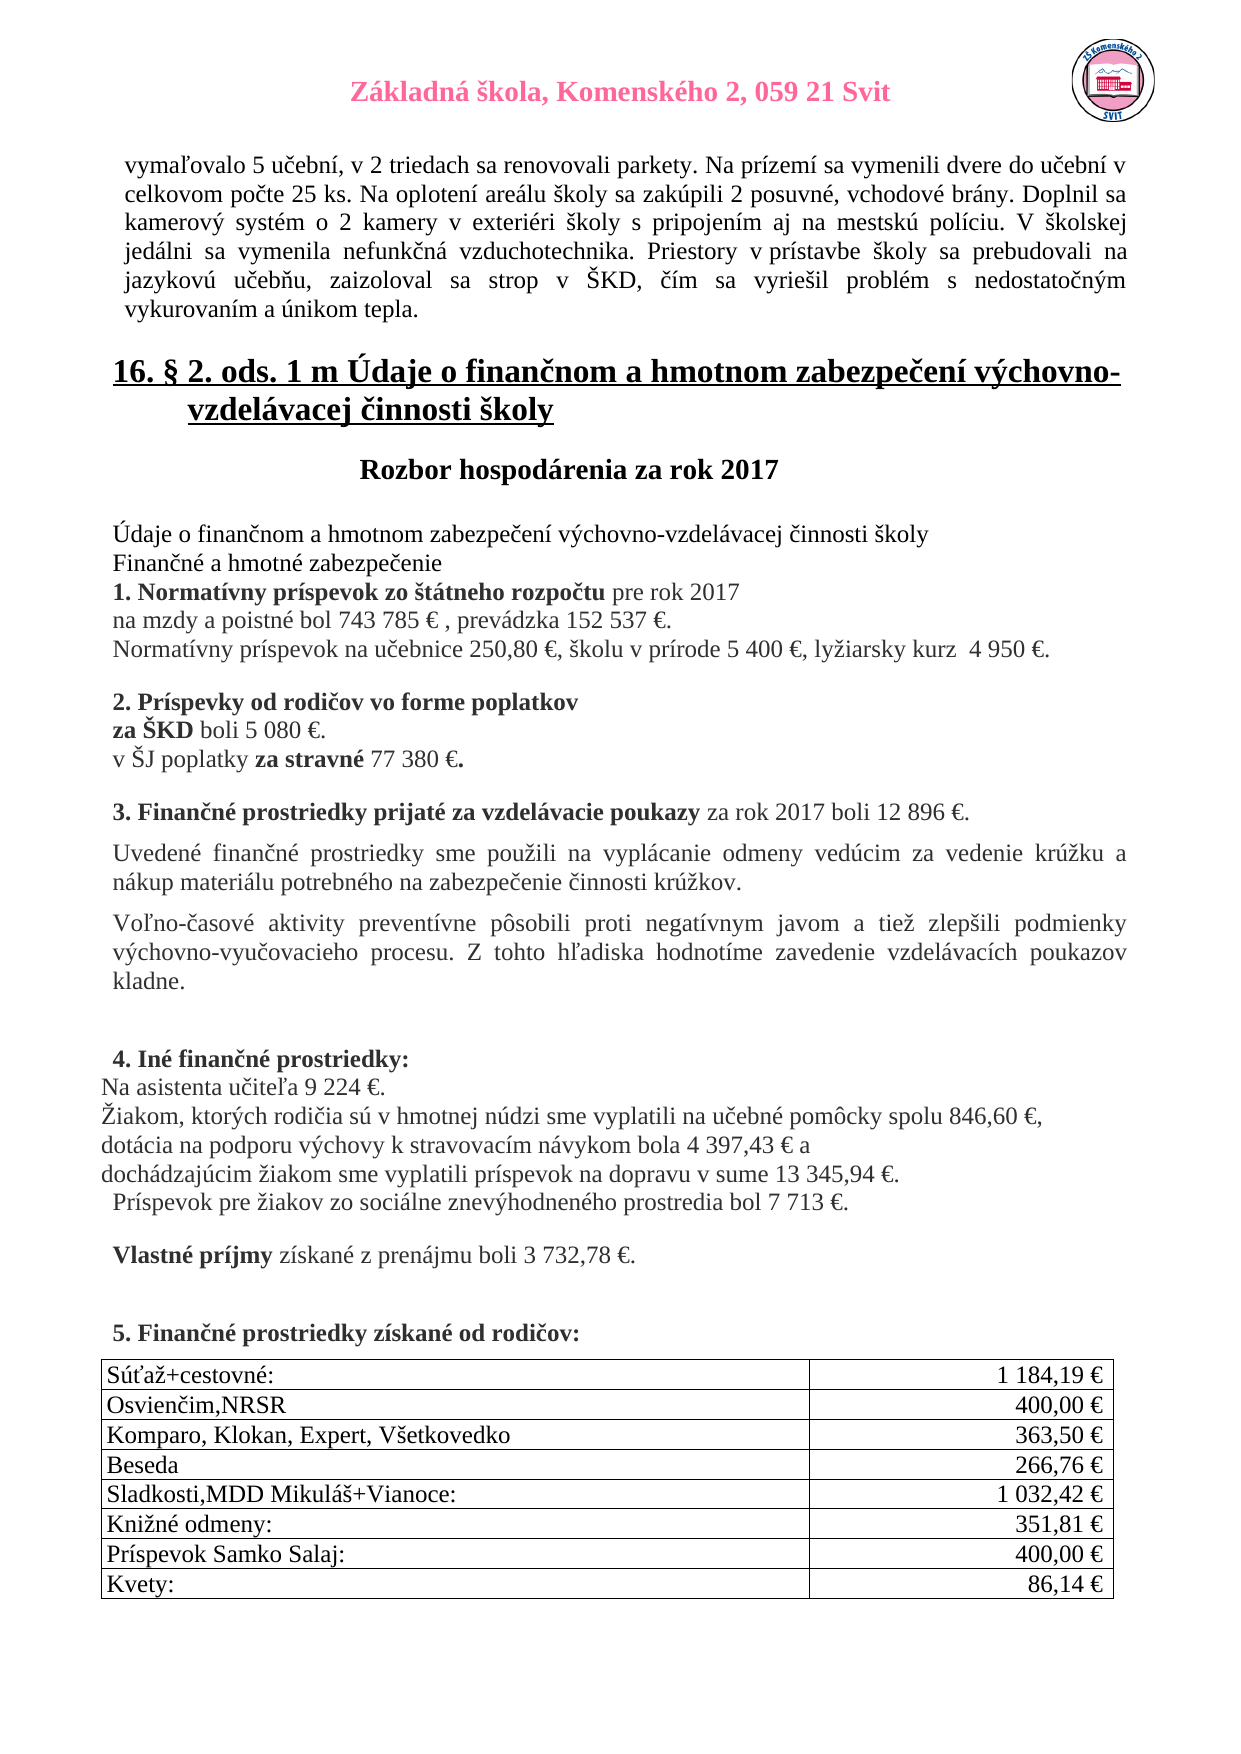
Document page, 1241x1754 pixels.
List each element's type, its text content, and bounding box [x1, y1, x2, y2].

table_cell 363,50 € [810, 1420, 1113, 1449]
table_cell 351,81 € [810, 1509, 1113, 1538]
table_cell Beseda [102, 1450, 809, 1478]
table_cell 400,00 € [810, 1390, 1113, 1419]
text Príspevok pre žiakov zo sociálne znevýhodneného prostredia bol 7 713 €. [112, 1187, 1128, 1216]
text Finančné a hmotné zabezpečenie [112, 548, 1128, 577]
text na mzdy a poistné bol 743 785 € , prevádzka 152 537 €. [112, 605, 1128, 634]
text Voľno-časové aktivity preventívne pôsobili proti negatívnym javom a tiež zlepšili podmienky výchovno-vyučovacieho procesu. Z tohto hľadiska hodnotíme zavedenie vzdelávacích poukazov kladne. [112, 908, 1128, 995]
table_header Rozbor hospodárenia za rok 2017 [98, 452, 1041, 519]
text Normatívny príspevok na učebnice 250,80 €, školu v prírode 5 400 €, lyžiarsky kurz 4 950 €. [112, 634, 1128, 663]
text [112, 150, 1128, 322]
table_header Súťaž+cestovné: [102, 1360, 809, 1389]
text dochádzajúcim žiakom sme vyplatili príspevok na dopravu v sume 13 345,94 €. [101, 1159, 1128, 1187]
table_cell 1 032,42 € [810, 1480, 1113, 1508]
text dotácia na podporu výchovy k stravovacím návykom bola 4 397,43 € a [101, 1130, 1128, 1159]
text v ŠJ poplatky za stravné 77 380 €. [112, 744, 1128, 773]
text Na asistenta učiteľa 9 224 €. [101, 1072, 1128, 1101]
subtitle 16. § 2. ods. 1 m Údaje o finančnom a hmotnom zabezpečení výchovno-vzdelávacej činnosti školy [112, 351, 1128, 428]
table_cell Osvienčim,NRSR [102, 1390, 809, 1419]
table_cell 266,76 € [810, 1450, 1113, 1478]
text za ŠKD boli 5 080 €. [112, 716, 1128, 744]
text 5. Finančné prostriedky získané od rodičov: [112, 1318, 1128, 1347]
table_header 1 184,19 € [810, 1360, 1113, 1389]
table_cell 400,00 € [810, 1539, 1113, 1568]
picture [1071, 39, 1155, 122]
text Údaje o finančnom a hmotnom zabezpečení výchovno-vzdelávacej činnosti školy [112, 519, 1128, 548]
text 3. Finančné prostriedky prijaté za vzdelávacie poukazy za rok 2017 boli 12 896 €. [112, 797, 1128, 826]
text 4. Iné finančné prostriedky: [112, 1044, 1128, 1072]
table_cell 86,14 € [810, 1569, 1113, 1598]
text Vlastné príjmy získané z prenájmu boli 3 732,78 €. [112, 1240, 1128, 1269]
table_cell Knižné odmeny: [102, 1509, 809, 1538]
text Žiakom, ktorých rodičia sú v hmotnej núdzi sme vyplatili na učebné pomôcky spolu 846,60 €, [101, 1101, 1128, 1130]
table_cell Sladkosti,MDD Mikuláš+Vianoce: [102, 1480, 809, 1508]
text 1. Normatívny príspevok zo štátneho rozpočtu pre rok 2017 [112, 577, 1128, 605]
table_cell Príspevok Samko Salaj: [102, 1539, 809, 1568]
text Uvedené finančné prostriedky sme použili na vyplácanie odmeny vedúcim za vedenie krúžku a nákup materiálu potrebného na zabezpečenie činnosti krúžkov. [112, 838, 1128, 896]
table_cell Komparo, Klokan, Expert, Všetkovedko [102, 1420, 809, 1449]
text 2. Príspevky od rodičov vo forme poplatkov [112, 687, 1128, 716]
table_cell Kvety: [102, 1569, 809, 1598]
